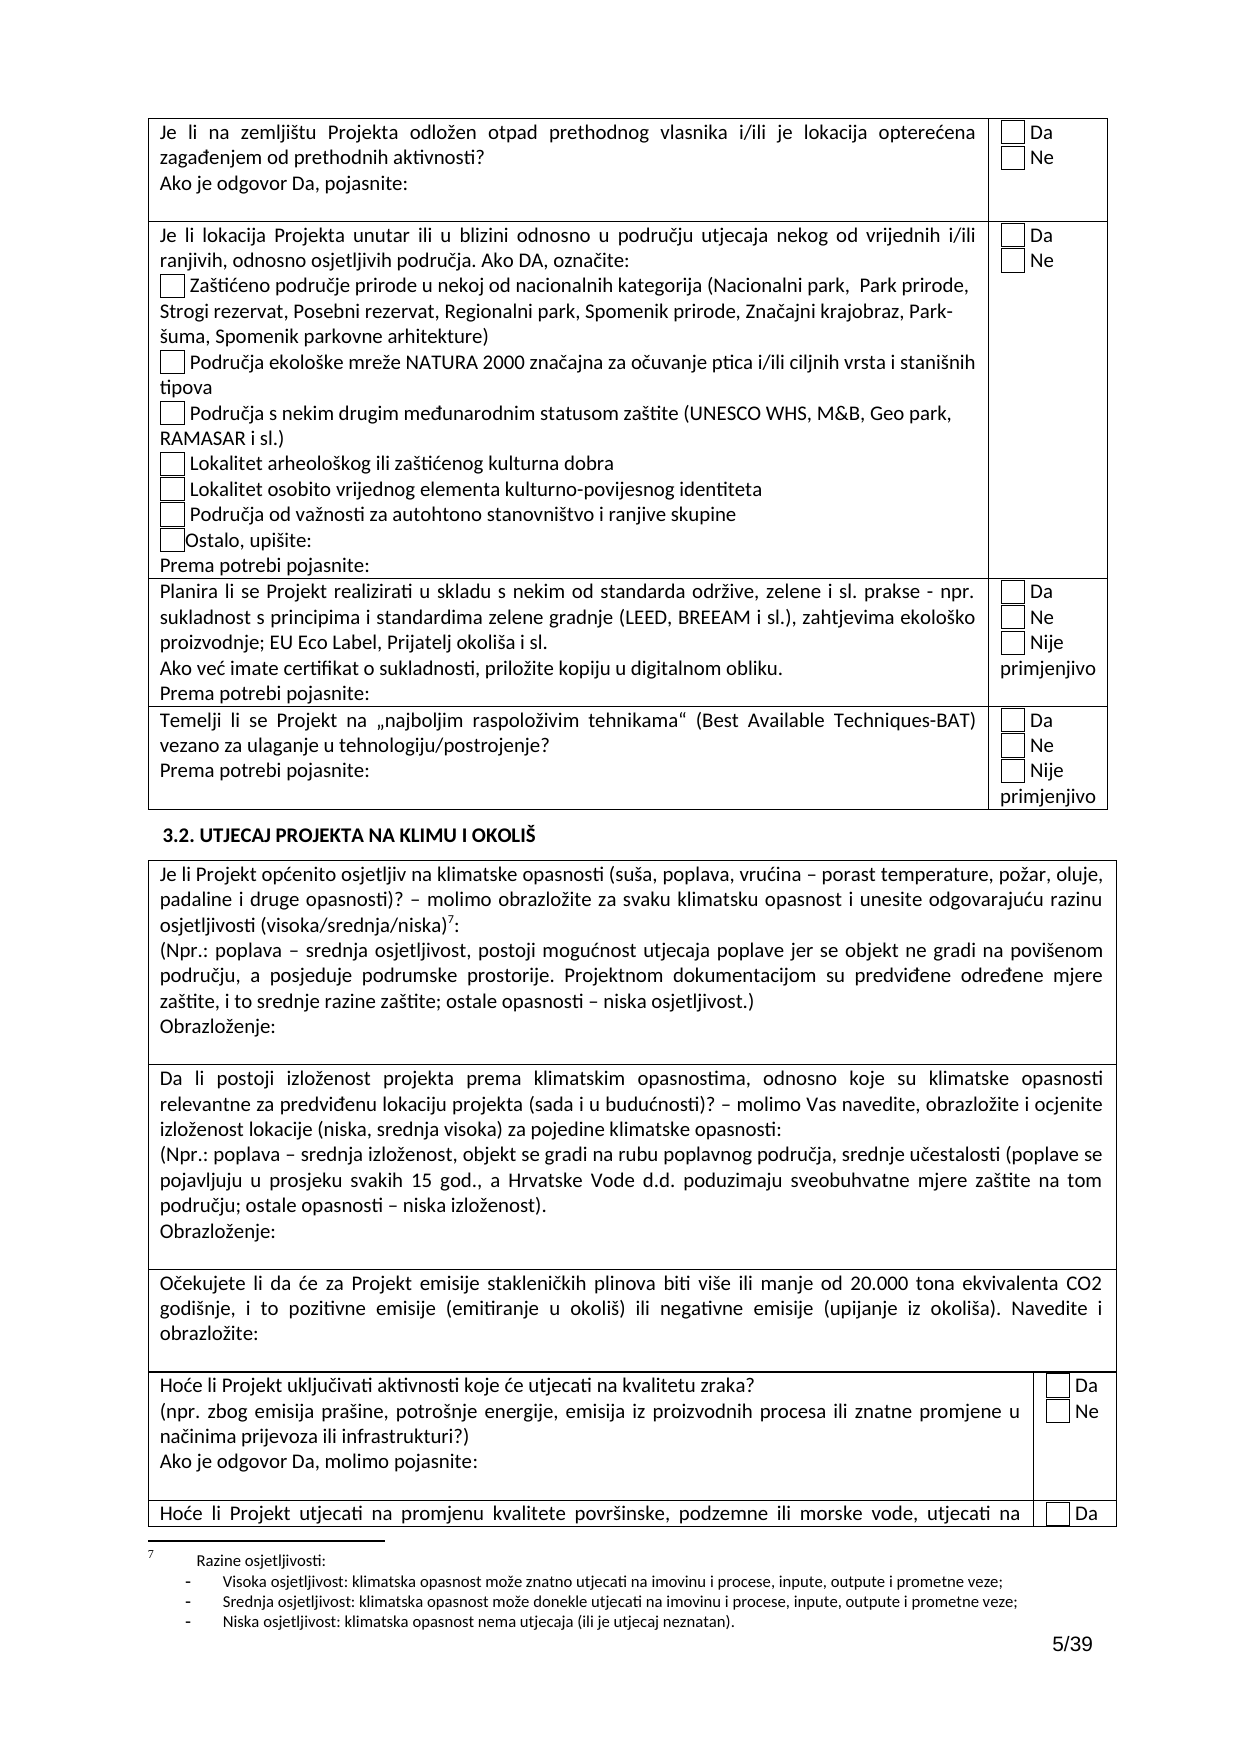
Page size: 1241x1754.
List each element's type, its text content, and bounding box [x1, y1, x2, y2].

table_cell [149, 1501, 1033, 1526]
table_cell Da Ne Nije primjenjivo [989, 707, 1107, 808]
text 3.2. UTJECAJ PROJEKTA NA KLIMU I OKOLIŠ [162, 822, 1092, 847]
table_cell Da li postoji izloženost projekta prema klimatskim opasnostima, odnosno koje su klimatske opasnosti relevantne za predviđenu lokaciju projekta (sada i u budućnosti)? – molimo Vas navedite, obrazložite i ocjenite izloženost lokacije (niska, srednja visoka) za pojedine klimatske opasnosti: (Npr.: poplava – srednja izloženost, objekt se gradi na rubu poplavnog područja, srednje učestalosti (poplave se pojavljuju u prosjeku svakih 15 god., a Hrvatske Vode d.d. poduzimaju sveobuhvatne mjere zaštite na tom području; ostale opasnosti – niska izloženost). Obrazloženje: [149, 1065, 1116, 1269]
table_cell Da Ne [989, 119, 1107, 221]
table_cell Da Ne [1034, 1501, 1116, 1526]
table_cell Očekujete li da će za Projekt emisije stakleničkih plinova biti više ili manje od 20.000 tona ekvivalenta CO2 godišnje, i to pozitivne emisije (emitiranje u okoliš) ili negativne emisije (upijanje iz okoliša). Navedite i obrazložite: [149, 1270, 1116, 1371]
table_header Je li Projekt općenito osjetljiv na klimatske opasnosti (suša, poplava, vrućina – porast temperature, požar, oluje, padaline i druge opasnosti)? – molimo obrazložite za svaku klimatsku opasnost i unesite odgovarajuću razinu osjetljivosti (visoka/srednja/niska): (Npr.: poplava – srednja osjetljivost, postoji mogućnost utjecaja poplave jer se objekt ne gradi na povišenom području, a posjeduje podrumske prostorije. Projektnom dokumentacijom su predviđene određene mjere zaštite, i to srednje razine zaštite; ostale opasnosti – niska osjetljivost.) Obrazloženje: [149, 861, 1116, 1064]
table_cell Hoće li Projekt uključivati aktivnosti koje će utjecati na kvalitetu zraka? (npr. zbog emisija prašine, potrošnje energije, emisija iz proizvodnih procesa ili znatne promjene u načinima prijevoza ili infrastrukturi?) Ako je odgovor Da, molimo pojasnite: [149, 1373, 1033, 1499]
table_cell Da Ne [1034, 1373, 1116, 1499]
table_cell Je li na zemljištu Projekta odložen otpad prethodnog vlasnika i/ili je lokacija opterećena zagađenjem od prethodnih aktivnosti? Ako je odgovor Da, pojasnite: [149, 119, 988, 221]
table_cell Planira li se Projekt realizirati u skladu s nekim od standarda održive, zelene i sl. prakse - npr. sukladnost s principima i standardima zelene gradnje (LEED, BREEAM i sl.), zahtjevima ekološko proizvodnje; EU Eco Label, Prijatelj okoliša i sl. Ako već imate certifikat o sukladnosti, priložite kopiju u digitalnom obliku. Prema potrebi pojasnite: [149, 579, 988, 706]
table_cell Da Ne [989, 222, 1107, 578]
table_cell Temelji li se Projekt na „najboljim raspoloživim tehnikama“ (Best Available Techniques-BAT) vezano za ulaganje u tehnologiju/postrojenje? Prema potrebi pojasnite: [149, 707, 988, 808]
table_cell Da Ne Nije primjenjivo [989, 579, 1107, 706]
table_cell Je li lokacija Projekta unutar ili u blizini odnosno u području utjecaja nekog od vrijednih i/ili ranjivih, odnosno osjetljivih područja. Ako DA, označite: Zaštićeno područje prirode u nekoj od nacionalnih kategorija (Nacionalni park, Park prirode, Strogi rezervat, Posebni rezervat, Regionalni park, Spomenik prirode, Značajni krajobraz, Park-šuma, Spomenik parkovne arhitekture) Područja ekološke mreže NATURA 2000 značajna za očuvanje ptica i/ili ciljnih vrsta i stanišnih tipova Područja s nekim drugim međunarodnim statusom zaštite (UNESCO WHS, M&B, Geo park, RAMASAR i sl.) Lokalitet arheološkog ili zaštićenog kulturna dobra Lokalitet osobito vrijednog elementa kulturno-povijesnog identiteta Područja od važnosti za autohtono stanovništvo i ranjive skupine Ostalo, upišite: Prema potrebi pojasnite: [149, 222, 988, 578]
